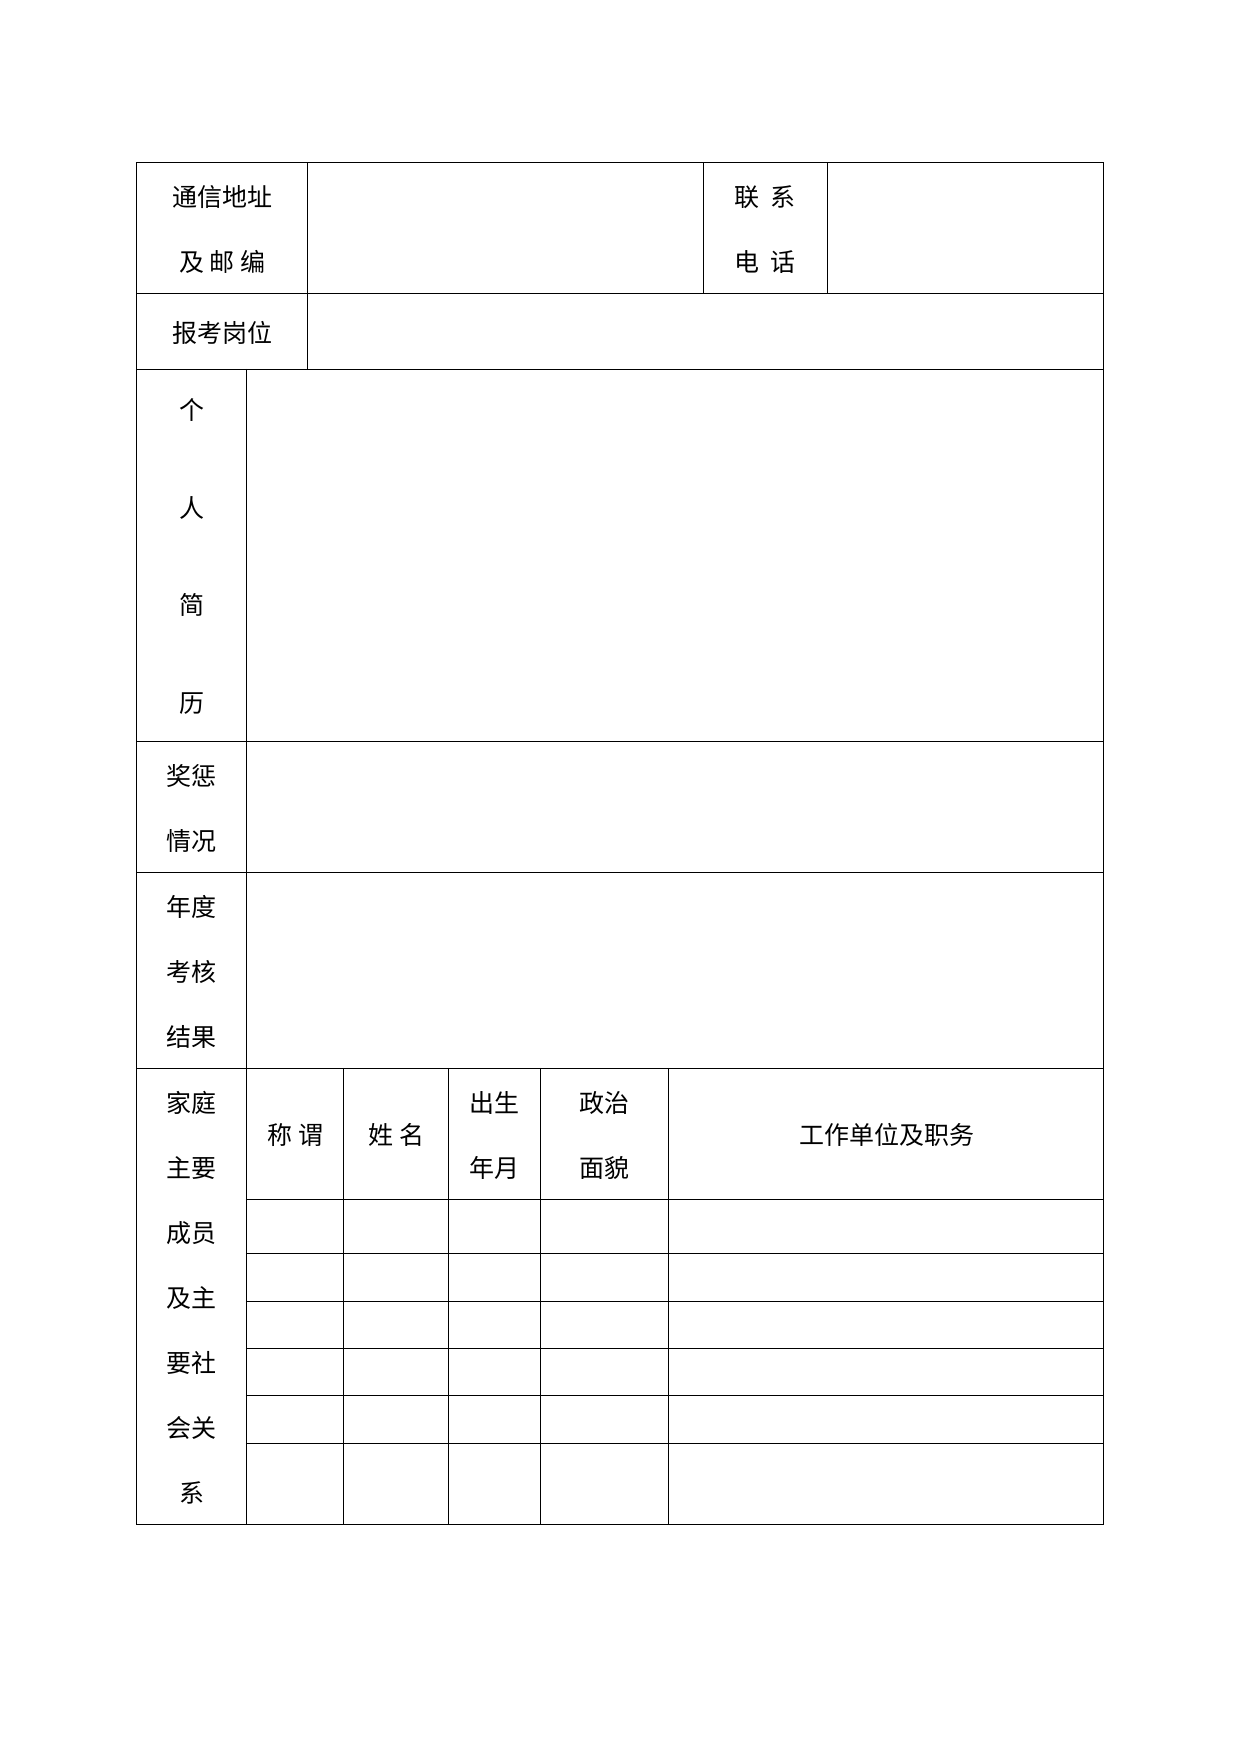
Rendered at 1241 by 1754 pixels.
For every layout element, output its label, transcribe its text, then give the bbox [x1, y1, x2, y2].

table_cell [669, 1396, 1103, 1442]
table_cell 报考岗位 [137, 294, 307, 369]
table_cell [308, 294, 1103, 369]
table_cell [344, 1396, 448, 1442]
table_cell [247, 1302, 343, 1348]
table_cell [308, 163, 703, 293]
table_cell 工作单位及职务 [669, 1069, 1103, 1199]
table_cell 出生 年月 [449, 1069, 540, 1199]
table_cell [247, 1254, 343, 1301]
table_cell 个 人 简 历 [137, 370, 246, 741]
table_cell [344, 1200, 448, 1253]
table_cell [344, 1349, 448, 1395]
table_cell [247, 1349, 343, 1395]
table_cell [449, 1254, 540, 1301]
table_cell 家庭 主要 成员 及主 要社 会关 系 [137, 1069, 246, 1524]
table_cell [828, 163, 1103, 293]
table_cell 通信地址 及 邮 编 [137, 163, 307, 293]
table_cell [247, 370, 1103, 741]
table_cell [247, 1396, 343, 1442]
table_cell [669, 1349, 1103, 1395]
table_cell [541, 1200, 668, 1253]
table_cell [449, 1302, 540, 1348]
table_cell [247, 742, 1103, 872]
table_cell [344, 1444, 448, 1524]
table_cell [344, 1302, 448, 1348]
table_cell [247, 1200, 343, 1253]
table_cell [247, 873, 1103, 1068]
table_cell [449, 1396, 540, 1442]
table_cell [541, 1349, 668, 1395]
table_cell 姓 名 [344, 1069, 448, 1199]
table_cell 奖惩 情况 [137, 742, 246, 872]
table_cell [344, 1254, 448, 1301]
table_cell [449, 1444, 540, 1524]
table_cell [541, 1396, 668, 1442]
table_cell [541, 1254, 668, 1301]
table_cell [669, 1302, 1103, 1348]
table_cell [247, 1444, 343, 1524]
table_cell [669, 1254, 1103, 1301]
table_cell 年度 考核 结果 [137, 873, 246, 1068]
table_cell [669, 1444, 1103, 1524]
table_cell [449, 1200, 540, 1253]
table_cell [449, 1349, 540, 1395]
table_cell [541, 1444, 668, 1524]
table_cell [541, 1302, 668, 1348]
table_cell 联 系 电 话 [704, 163, 827, 293]
table_cell [669, 1200, 1103, 1253]
table_cell 称 谓 [247, 1069, 343, 1199]
table_cell 政治 面貌 [541, 1069, 668, 1199]
